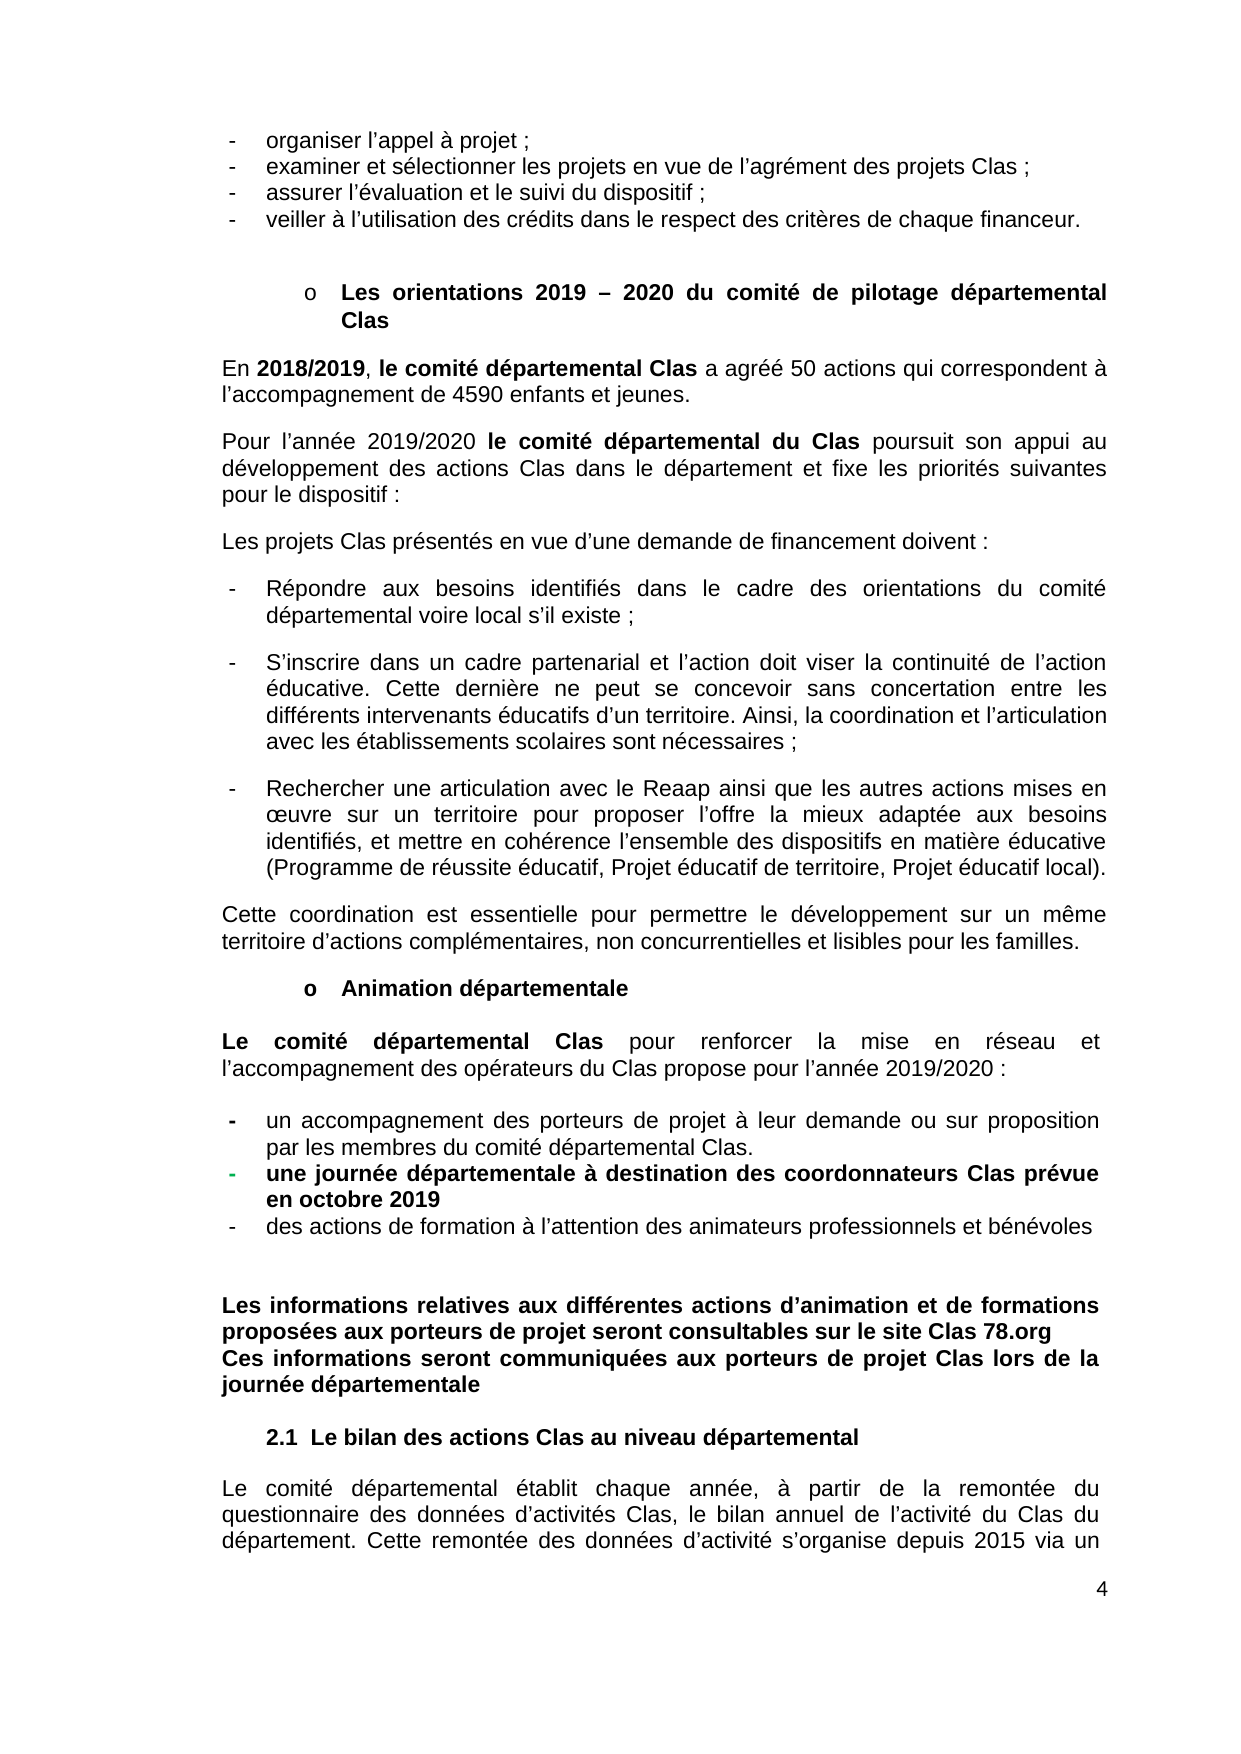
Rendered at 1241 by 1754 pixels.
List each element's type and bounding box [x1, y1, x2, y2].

table_header [136, 127, 1107, 1554]
